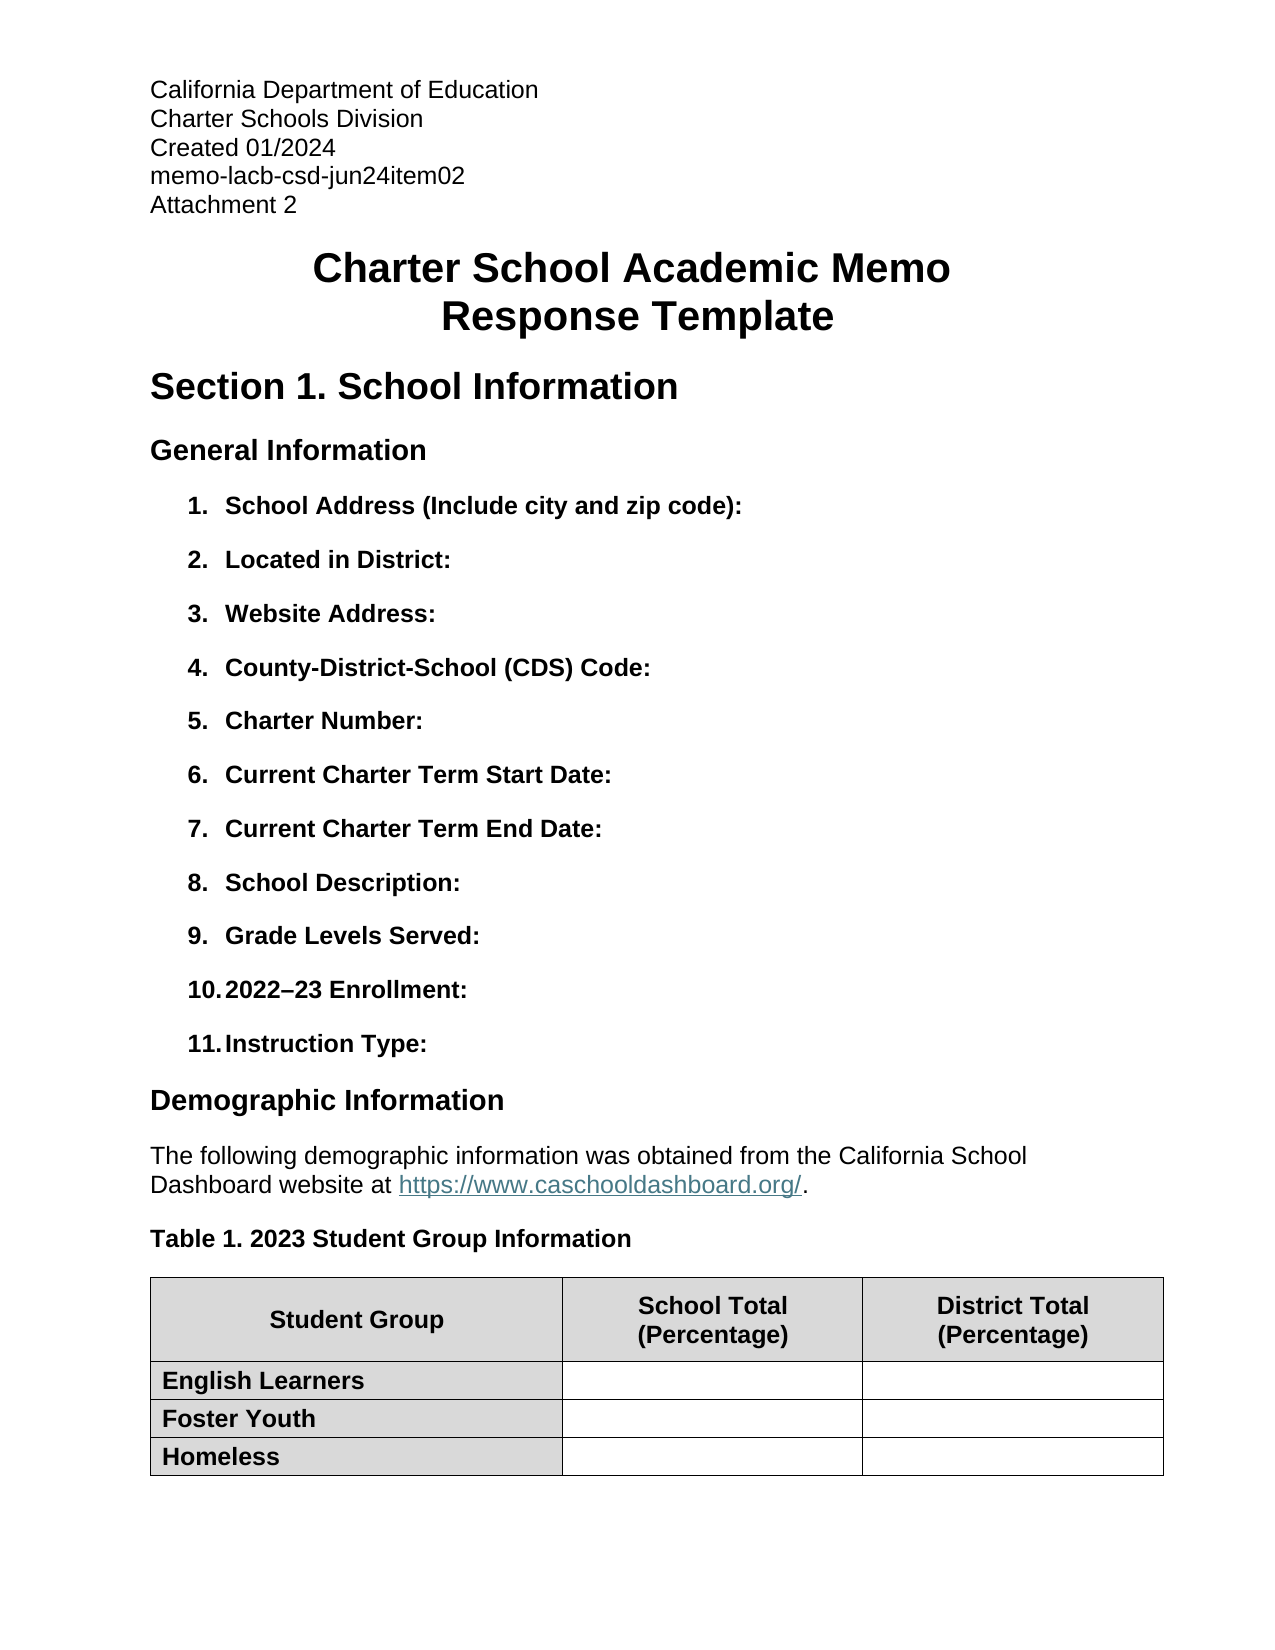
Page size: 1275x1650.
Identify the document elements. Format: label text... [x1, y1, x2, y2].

table_header School Total (Percentage) [563, 1278, 862, 1361]
table_header District Total (Percentage) [863, 1278, 1163, 1361]
text California Department of Education Charter Schools Division Created 01/2024 memo-lacb-csd-jun24item02 Attachment 2 [150, 75, 1125, 219]
subtitle General Information [150, 433, 1125, 466]
list Current Charter Term Start Date: [187, 760, 1125, 789]
text The following demographic information was obtained from the California School Dashboard website at https://www.caschooldashboard.org/. [150, 1141, 1125, 1198]
subtitle Section 1. School Information [150, 364, 1125, 408]
list School Description: [187, 867, 1125, 896]
table_cell [563, 1362, 862, 1399]
list Charter Number: [187, 706, 1125, 735]
list 2022–23 Enrollment: [187, 975, 1125, 1004]
subtitle Table 1. 2023 Student Group Information [150, 1223, 1125, 1252]
table_cell [863, 1400, 1163, 1437]
table_cell Homeless [151, 1438, 562, 1475]
list Instruction Type: [187, 1029, 1125, 1057]
table_cell [863, 1438, 1163, 1475]
table_cell [563, 1400, 862, 1437]
list Website Address: [187, 599, 1125, 627]
table_cell English Learners [151, 1362, 562, 1399]
table_cell Foster Youth [151, 1400, 562, 1437]
list Located in District: [187, 545, 1125, 574]
subtitle Demographic Information [150, 1082, 1125, 1116]
table_header Student Group [151, 1278, 562, 1361]
list Grade Levels Served: [187, 921, 1125, 950]
table_cell [863, 1362, 1163, 1399]
list County-District-School (CDS) Code: [187, 652, 1125, 681]
subtitle Charter School Academic Memo Response Template [150, 244, 1125, 339]
table_cell [563, 1438, 862, 1475]
list School Address (Include city and zip code): [187, 491, 1125, 520]
list Current Charter Term End Date: [187, 814, 1125, 842]
